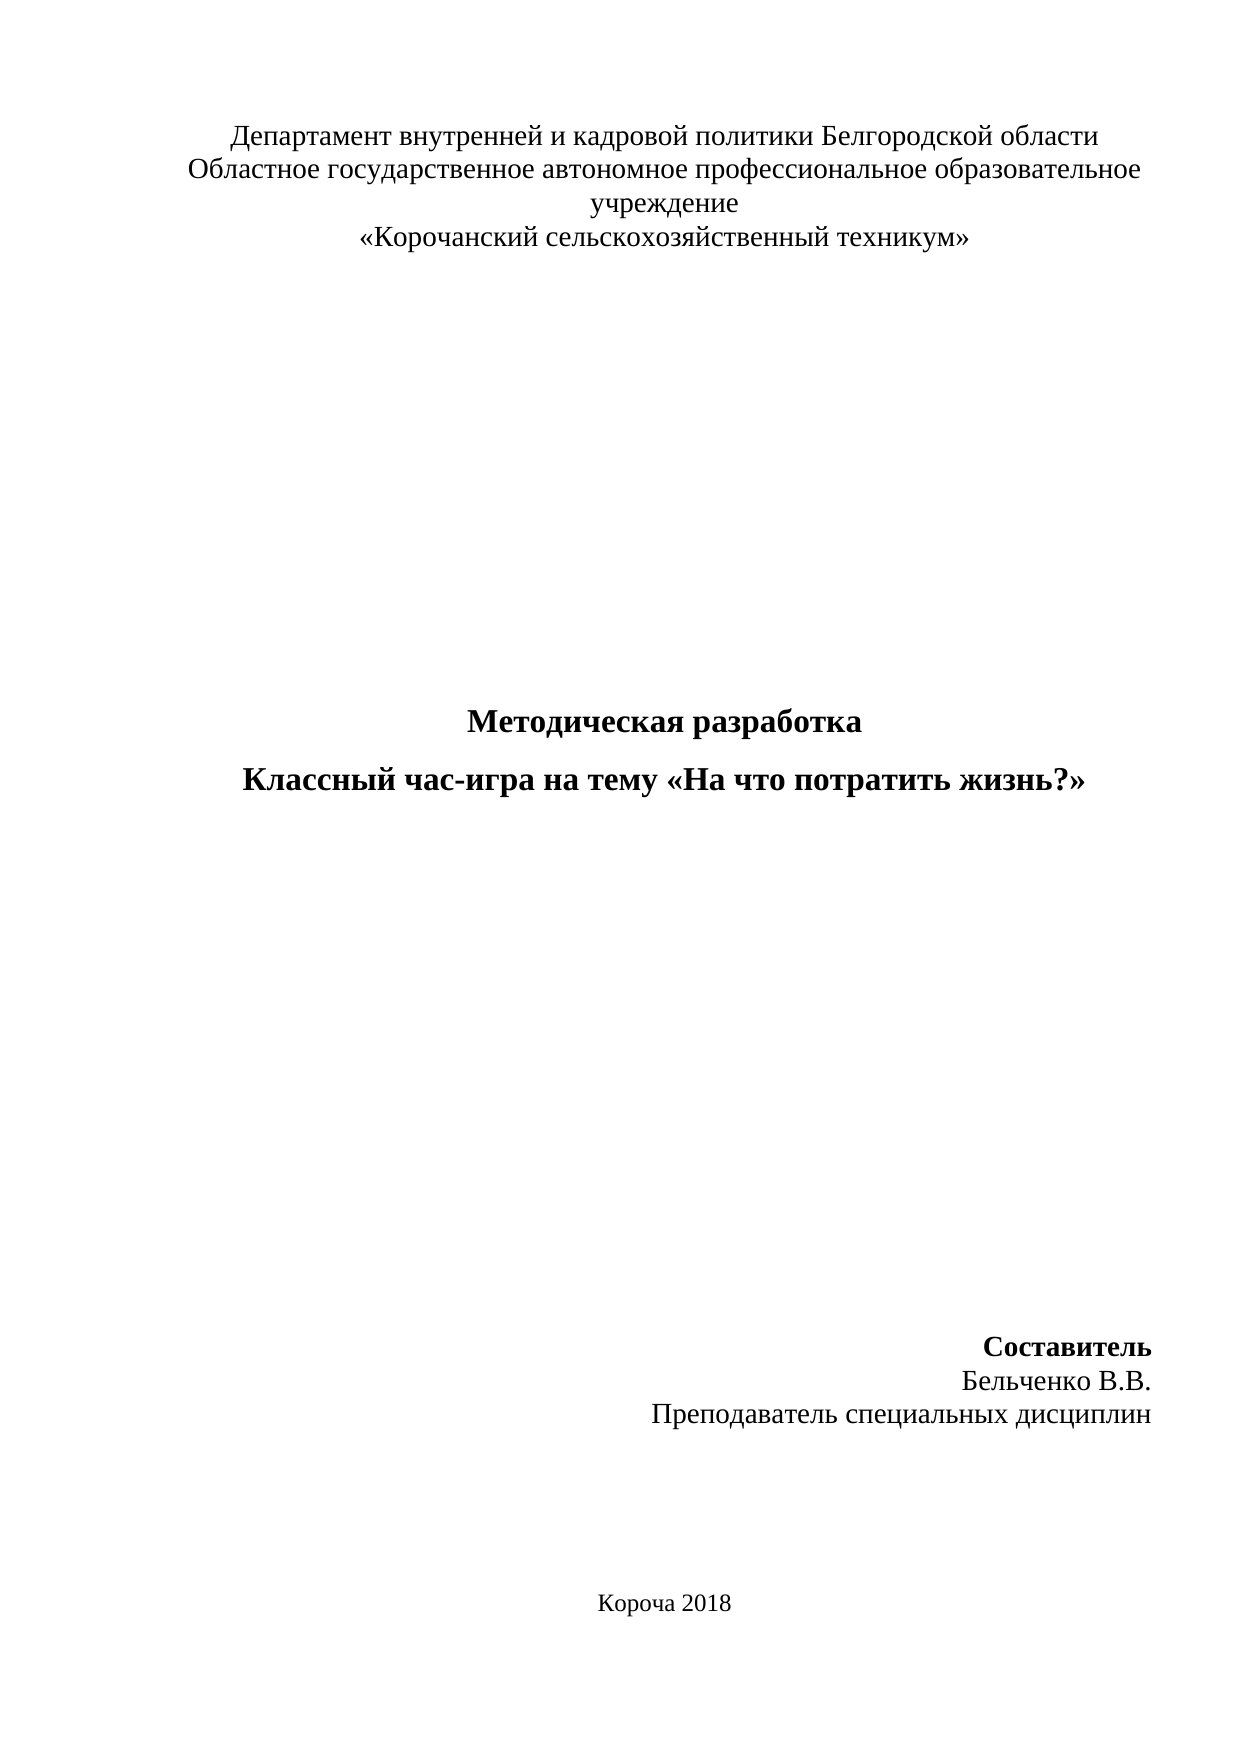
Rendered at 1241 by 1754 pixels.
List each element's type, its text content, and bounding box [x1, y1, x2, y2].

text Короча 2018 [177, 1588, 1152, 1617]
text Департамент внутренней и кадровой политики Белгородской области [177, 118, 1152, 152]
text Классный час-игра на тему «На что потратить жизнь?» [177, 759, 1152, 797]
text Составитель [177, 1329, 1152, 1363]
text Преподаватель специальных дисциплин [177, 1396, 1152, 1430]
text Методическая разработка [177, 701, 1152, 739]
text Областное государственное автономное профессиональное образовательное учреждение [177, 152, 1152, 219]
text Бельченко В.В. [177, 1363, 1152, 1396]
text «Корочанский сельскохозяйственный техникум» [177, 219, 1152, 252]
